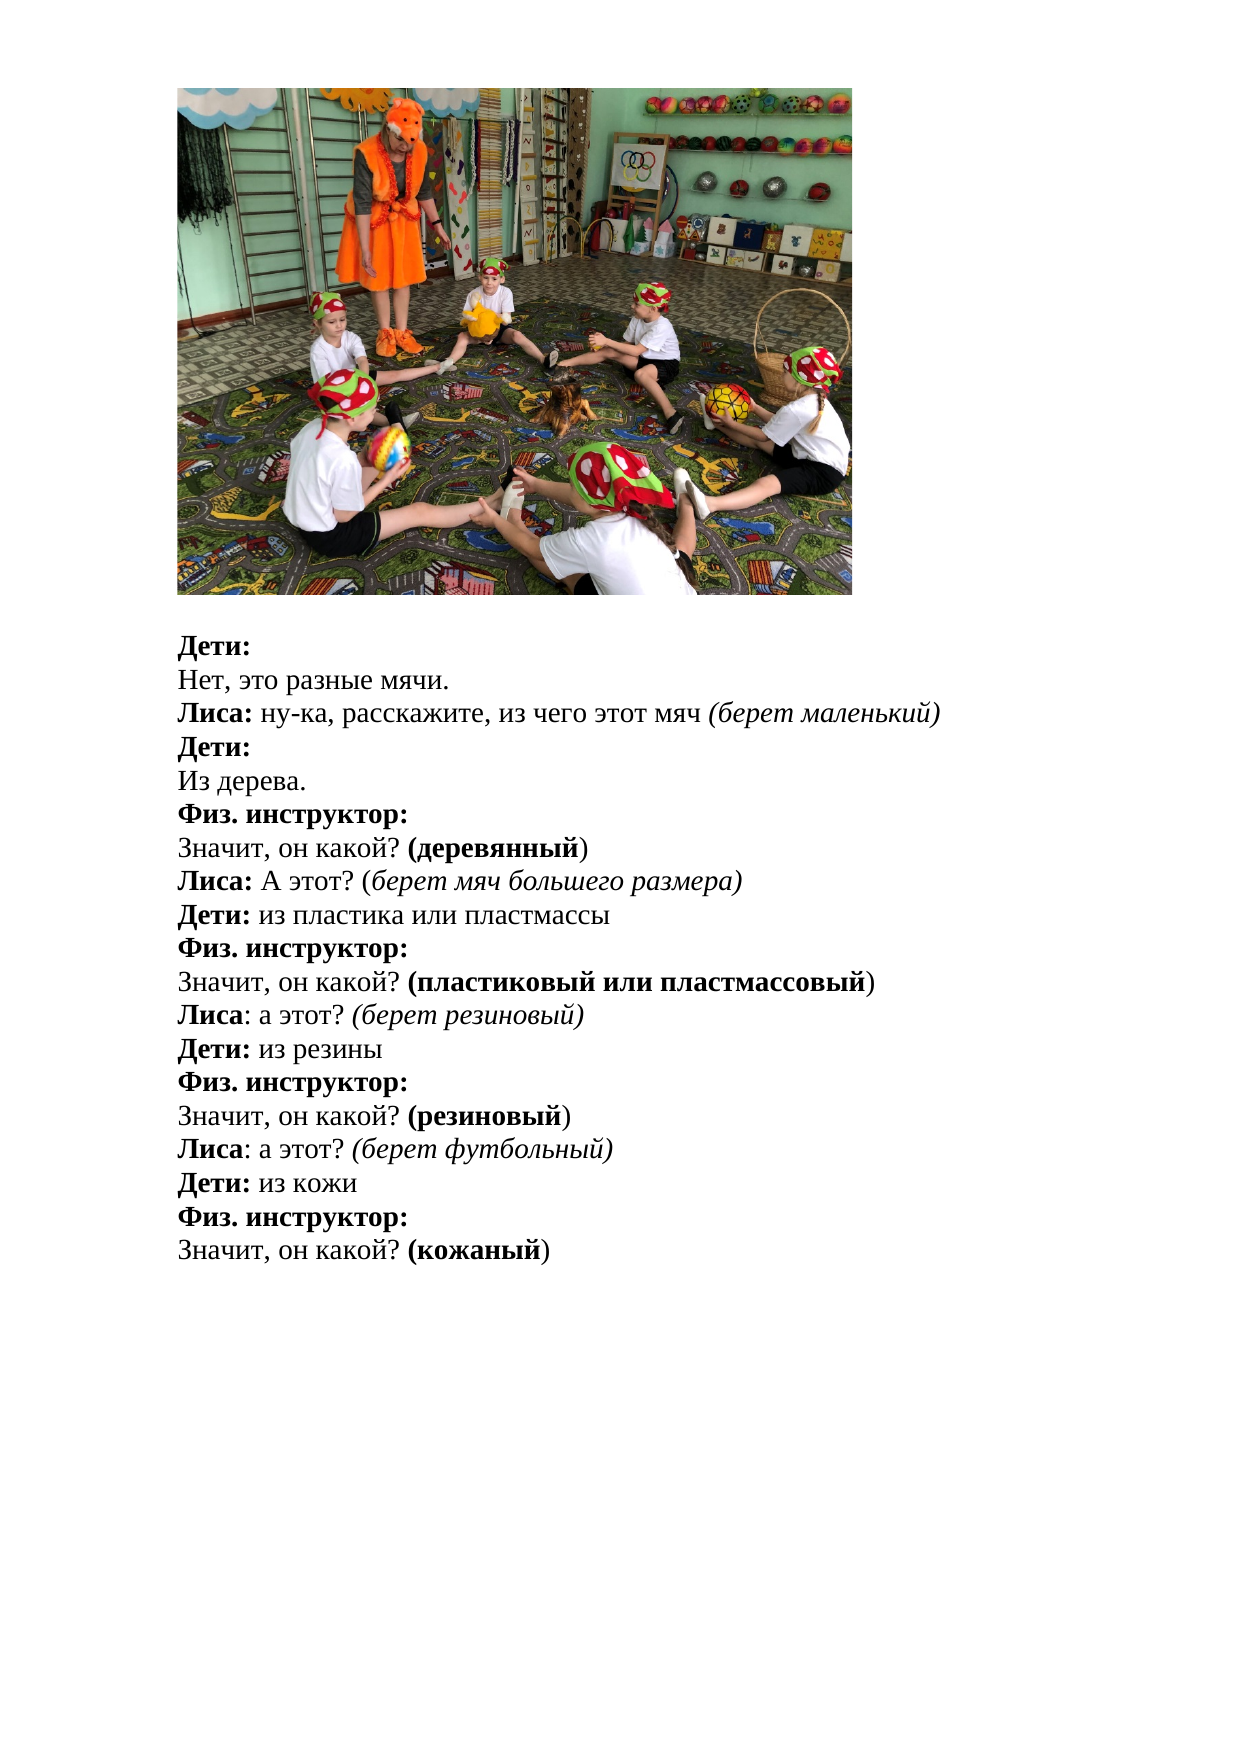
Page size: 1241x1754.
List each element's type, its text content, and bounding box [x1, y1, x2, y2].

text Дети: из кожи [177, 1165, 1152, 1199]
text Дети: [177, 628, 1152, 662]
text Физ. инструктор: [177, 930, 1152, 964]
text Лиса: а этот? (берет резиновый) [177, 997, 1152, 1031]
text Значит, он какой? (кожаный) [177, 1232, 1152, 1266]
text Нет, это разные мячи. [177, 662, 1152, 696]
text Физ. инструктор: [177, 1199, 1152, 1232]
text Дети: [177, 729, 1152, 763]
text Лиса: ну-ка, расскажите, из чего этот мяч (берет маленький) [177, 696, 1152, 729]
text Значит, он какой? (деревянный) [177, 830, 1152, 863]
text Физ. инструктор: [177, 1064, 1152, 1098]
text Значит, он какой? (резиновый) [177, 1098, 1152, 1132]
text Лиса: а этот? (берет футбольный) [177, 1132, 1152, 1165]
text Значит, он какой? (пластиковый или пластмассовый) [177, 964, 1152, 997]
text Физ. инструктор: [177, 796, 1152, 830]
text Дети: из пластика или пластмассы [177, 897, 1152, 930]
text Лиса: А этот? (берет мяч большего размера) [177, 863, 1152, 897]
text Из дерева. [177, 763, 1152, 796]
picture [177, 88, 853, 595]
text Дети: из резины [177, 1031, 1152, 1064]
